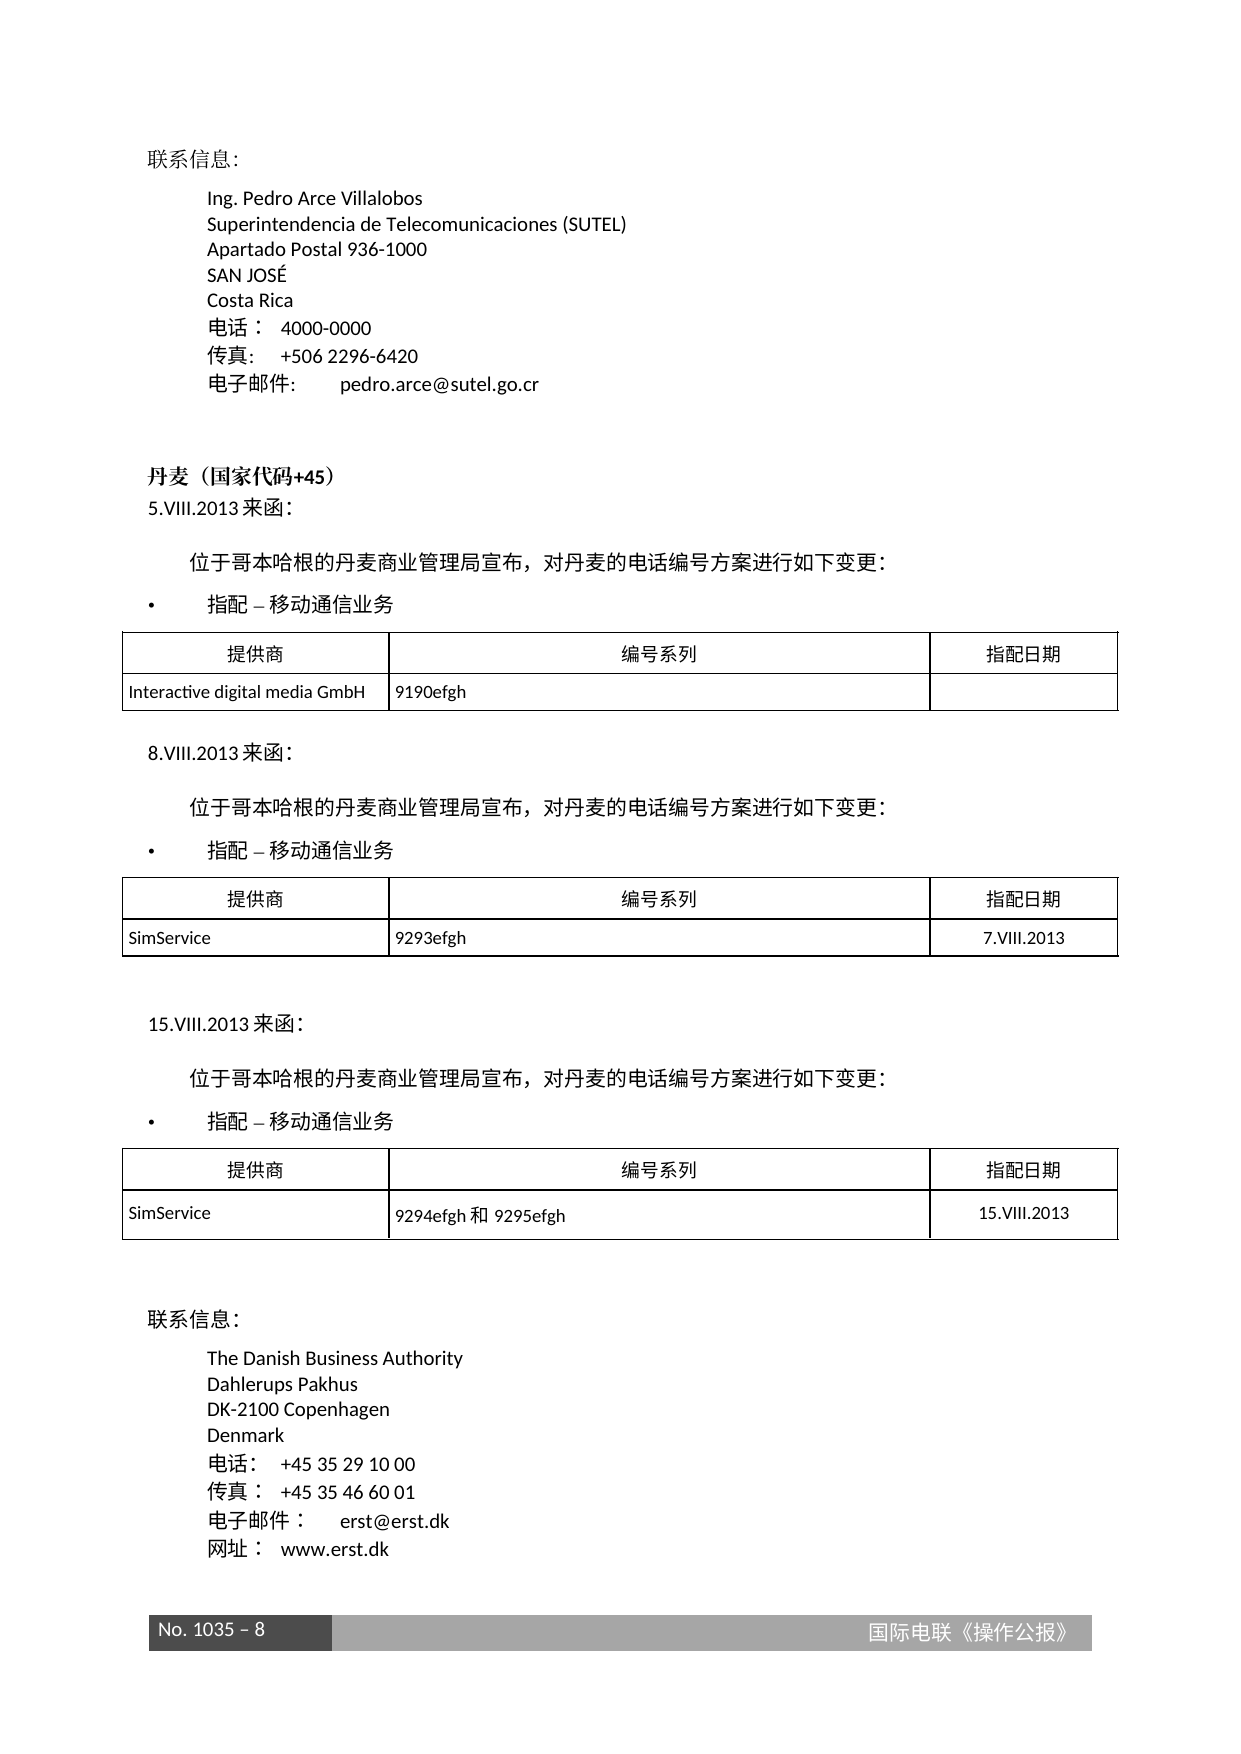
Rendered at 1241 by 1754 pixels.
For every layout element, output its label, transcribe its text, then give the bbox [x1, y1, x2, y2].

text 15.VIII.2013来函： [148, 1007, 1092, 1037]
text 位于哥本哈根的丹麦商业管理局宣布，对丹麦的电话编号方案进行如下变更： [148, 546, 1092, 576]
text 5.VIII.2013来函： [148, 491, 1092, 521]
table_cell 7.VIII.2013 [931, 920, 1117, 955]
text 丹麦（国家代码+45） [148, 461, 1092, 491]
table_header 提供商 [123, 633, 388, 673]
table_header 指配日期 [931, 633, 1117, 673]
table_header 编号系列 [390, 633, 929, 673]
table_header 编号系列 [390, 1149, 929, 1189]
table_cell 9294efgh 和 9295efgh [390, 1191, 929, 1238]
table_cell Interactive digital media GmbH [123, 674, 388, 709]
text 位于哥本哈根的丹麦商业管理局宣布，对丹麦的电话编号方案进行如下变更： [148, 1062, 1092, 1092]
table_header 提供商 [123, 1149, 388, 1189]
table_cell 9293efgh [390, 920, 929, 955]
text • 指配 – 移动通信业务 [148, 589, 1092, 619]
table_cell 15.VIII.2013 [931, 1191, 1117, 1238]
text 联系信息： [148, 143, 1092, 173]
table_header 编号系列 [390, 878, 929, 918]
table_cell 9190efgh [390, 674, 929, 709]
table_header 提供商 [123, 878, 388, 918]
text 联系信息： [148, 1303, 1092, 1333]
table_cell [931, 674, 1117, 709]
text 8.VIII.2013来函： [148, 736, 1092, 766]
table_header 指配日期 [931, 878, 1117, 918]
table_cell SimService [123, 920, 388, 955]
table_header 指配日期 [931, 1149, 1117, 1189]
text • 指配 – 移动通信业务 [148, 1105, 1092, 1135]
text 位于哥本哈根的丹麦商业管理局宣布，对丹麦的电话编号方案进行如下变更： [148, 791, 1092, 822]
text • 指配 – 移动通信业务 [148, 834, 1092, 864]
table_cell SimService [123, 1191, 388, 1238]
text Ing. Pedro Arce Villalobos Superintendencia de Telecomunicaciones (SUTEL) Apartado Postal 936-1000 SAN JOSÉ Costa Rica 电话： 4000-0000 传真: +506 2296-6420 电子邮件: pedro.arce@sutel.go.cr [148, 186, 1092, 398]
text The Danish Business Authority Dahlerups Pakhus DK-2100 Copenhagen Denmark 电话： +45 35 29 10 00 传真： +45 35 46 60 01 电子邮件： erst@erst.dk 网址： www.erst.dk [148, 1346, 1092, 1563]
